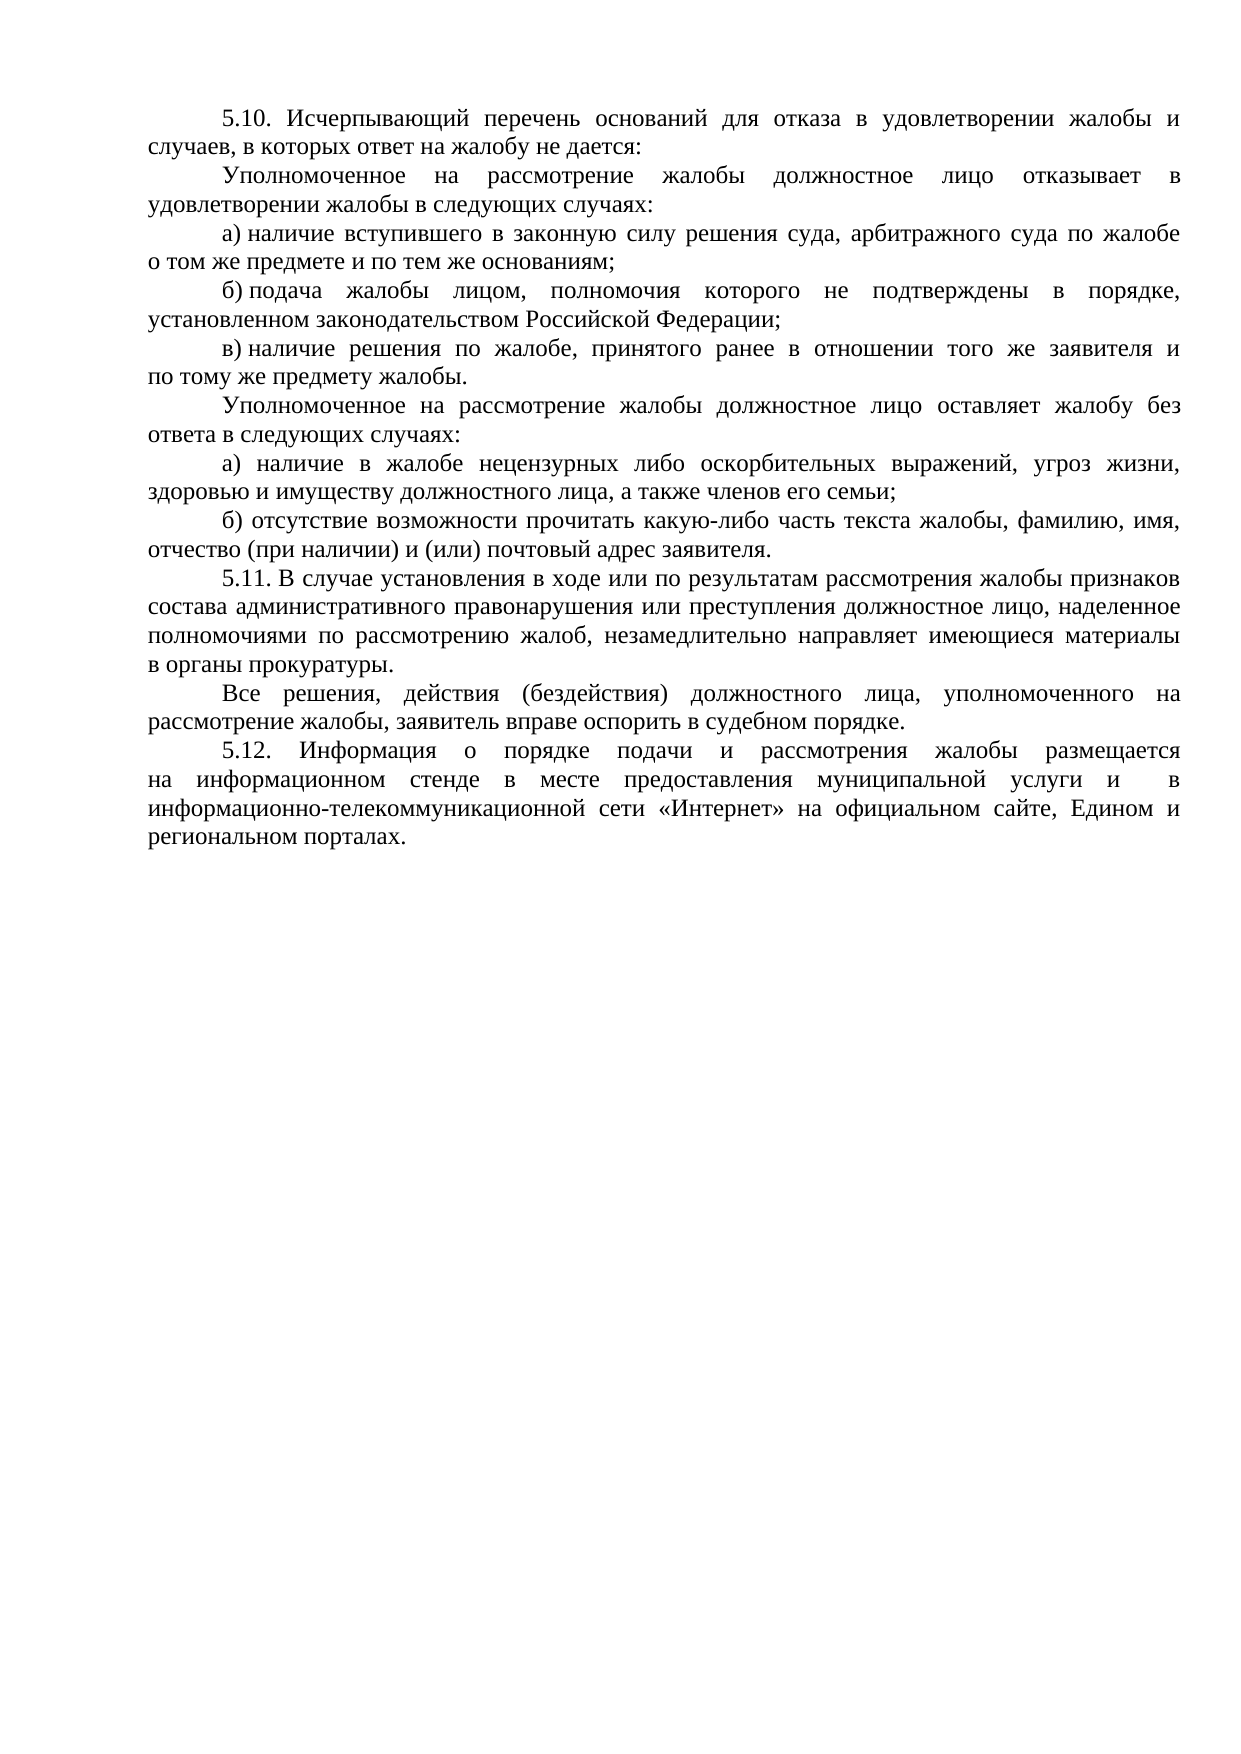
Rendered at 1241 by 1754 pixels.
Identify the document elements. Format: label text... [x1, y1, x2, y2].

text а) наличие в жалобе нецензурных либо оскорбительных выражений, угроз жизни, здоровью и имуществу должностного лица, а также членов его семьи; [148, 448, 1181, 505]
text 5.12. Информация о порядке подачи и рассмотрения жалобы размещается на информационном стенде в месте предоставления муниципальной услуги и в информационно-телекоммуникационной сети «Интернет» на официальном сайте, Едином и региональном порталах. [148, 735, 1181, 850]
text 5.10. Исчерпывающий перечень оснований для отказа в удовлетворении жалобы и случаев, в которых ответ на жалобу не дается: [148, 103, 1181, 160]
text Все решения, действия (бездействия) должностного лица, уполномоченного на рассмотрение жалобы, заявитель вправе оспорить в судебном порядке. [148, 678, 1181, 735]
text в) наличие решения по жалобе, принятого ранее в отношении того же заявителя и по тому же предмету жалобы. [148, 333, 1181, 390]
text б) подача жалобы лицом, полномочия которого не подтверждены в порядке, установленном законодательством Российской Федерации; [148, 275, 1181, 333]
text б) отсутствие возможности прочитать какую-либо часть текста жалобы, фамилию, имя, отчество (при наличии) и (или) почтовый адрес заявителя. [148, 505, 1181, 563]
text Уполномоченное на рассмотрение жалобы должностное лицо оставляет жалобу без ответа в следующих случаях: [148, 390, 1181, 448]
text Уполномоченное на рассмотрение жалобы должностное лицо отказывает в удовлетворении жалобы в следующих случаях: [148, 160, 1181, 218]
text а) наличие вступившего в законную силу решения суда, арбитражного суда по жалобе о том же предмете и по тем же основаниям; [148, 218, 1181, 275]
text 5.11. В случае установления в ходе или по результатам рассмотрения жалобы признаков состава административного правонарушения или преступления должностное лицо, наделенное полномочиями по рассмотрению жалоб, незамедлительно направляет имеющиеся материалы в органы прокуратуры. [148, 563, 1181, 678]
